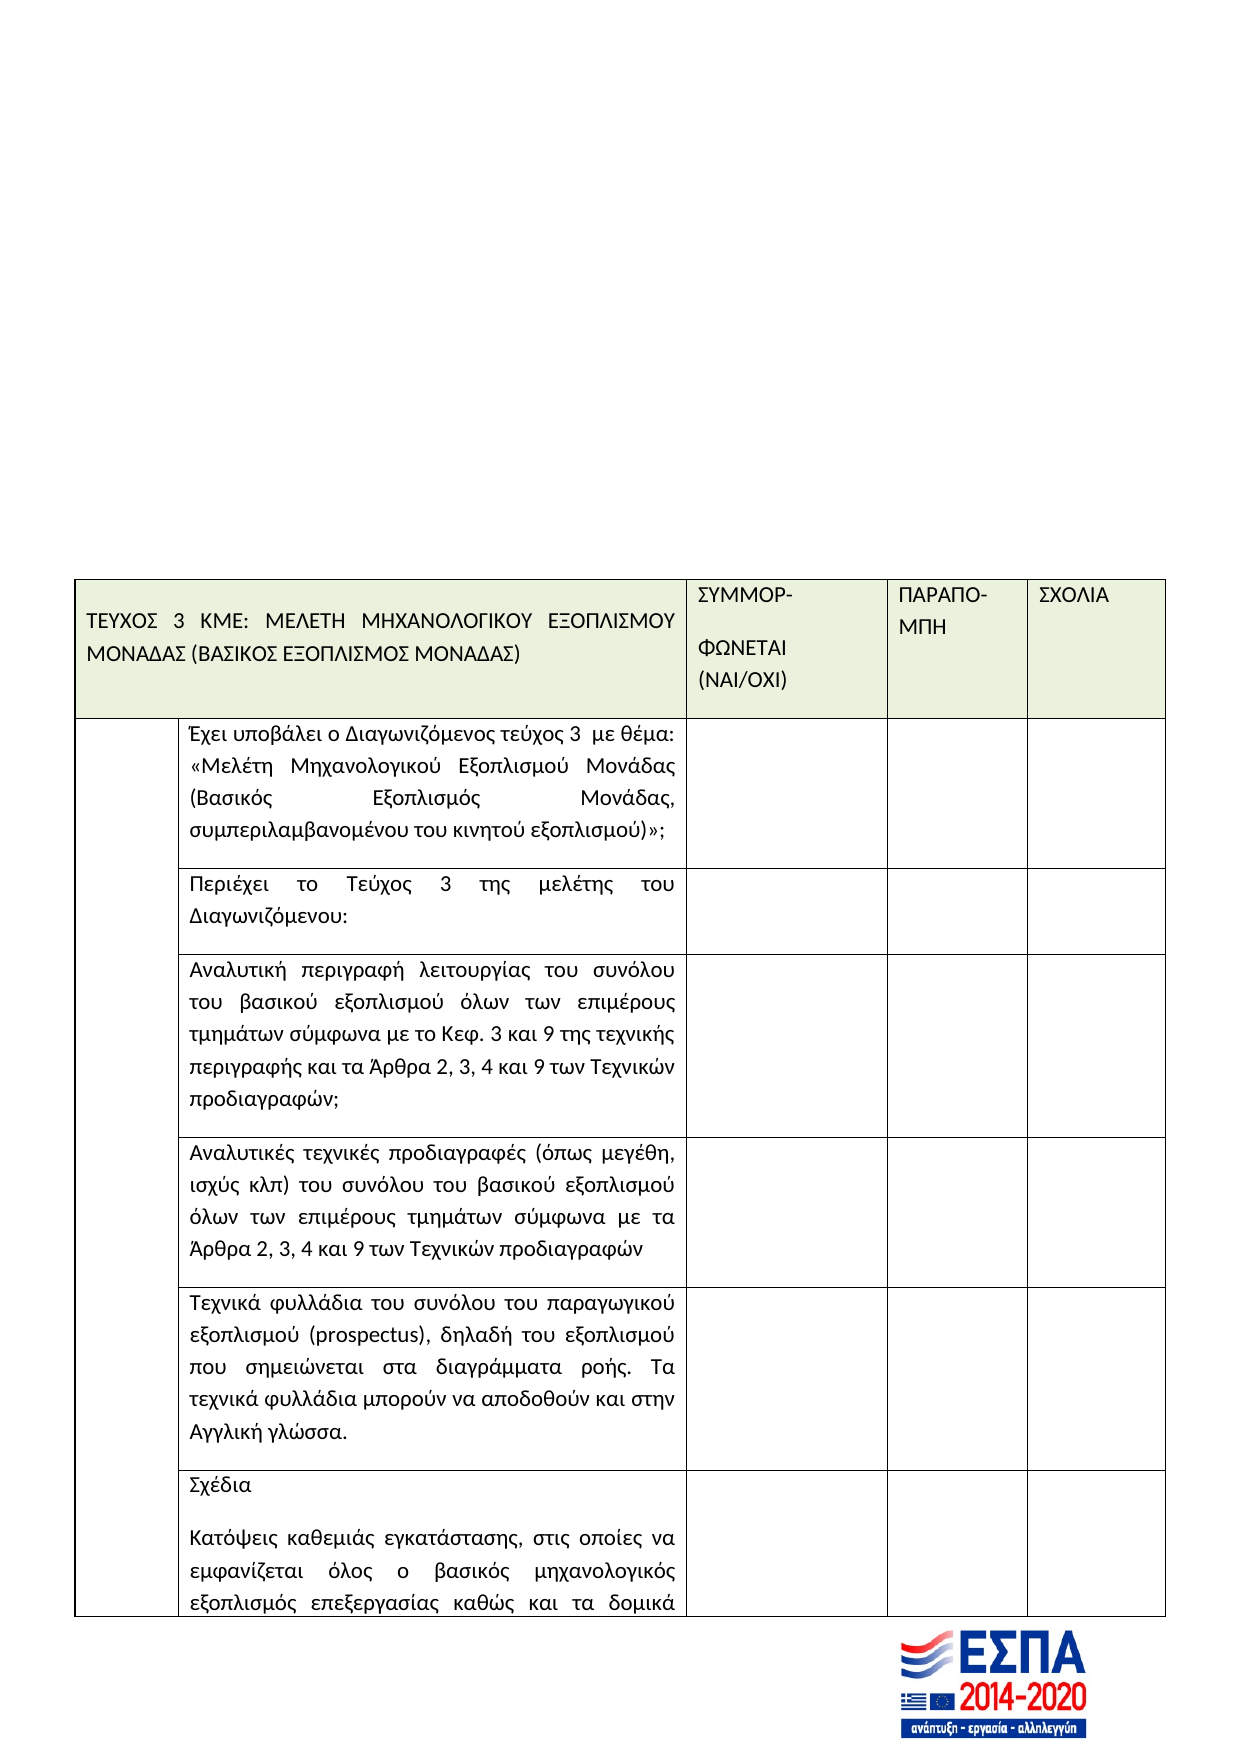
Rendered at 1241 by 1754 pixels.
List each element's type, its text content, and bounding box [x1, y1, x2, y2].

table_cell [687, 719, 887, 868]
table_cell [888, 869, 1027, 954]
table_cell [687, 869, 887, 954]
table_cell Τεχνικά φυλλάδια του συνόλου του παραγωγικού εξοπλισμού (prospectus), δηλαδή του εξοπλισμού που σημειώνεται στα διαγράμματα ροής. Τα τεχνικά φυλλάδια μπορούν να αποδοθούν και στην Αγγλική γλώσσα. [179, 1288, 686, 1469]
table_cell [179, 1471, 686, 1616]
table_cell [687, 1138, 887, 1287]
table_cell [1028, 1138, 1165, 1287]
table_cell [888, 955, 1027, 1137]
table_cell Έχει υποβάλει ο Διαγωνιζόμενος τεύχος 3 με θέμα: «Μελέτη Μηχανολογικού Εξοπλισμού Μονάδας (Βασικός Εξοπλισμός Μονάδας, συμπεριλαμβανομένου του κινητού εξοπλισμού)»; [179, 719, 686, 868]
table_cell [888, 1138, 1027, 1287]
table_cell [687, 1471, 887, 1616]
table_cell [1028, 719, 1165, 868]
table_header ΤΕΥΧΟΣ 3 ΚΜΕ: ΜΕΛΕΤΗ ΜΗΧΑΝΟΛΟΓΙΚΟΥ ΕΞΟΠΛΙΣΜΟΥ ΜΟΝΑΔΑΣ (ΒΑΣΙΚΟΣ ΕΞΟΠΛΙΣΜΟΣ ΜΟΝΑΔΑΣ) [76, 580, 686, 718]
table_header ΣΧΟΛΙΑ [1028, 580, 1165, 718]
picture [895, 1628, 1091, 1741]
table_cell [76, 719, 178, 1616]
table_cell Περιέχει το Τεύχος 3 της μελέτης του Διαγωνιζόμενου: [179, 869, 686, 954]
table_cell [1028, 1471, 1165, 1616]
table_cell [888, 1471, 1027, 1616]
table_cell [687, 955, 887, 1137]
table_cell [687, 1288, 887, 1469]
table_cell [1028, 869, 1165, 954]
table_cell Αναλυτικές τεχνικές προδιαγραφές (όπως μεγέθη, ισχύς κλπ) του συνόλου του βασικού εξοπλισμού όλων των επιμέρους τμημάτων σύμφωνα με τα Άρθρα 2, 3, 4 και 9 των Τεχνικών προδιαγραφών [179, 1138, 686, 1287]
table_header ΠΑΡΑΠΟ-ΜΠΗ [888, 580, 1027, 718]
table_cell [888, 719, 1027, 868]
table_cell Αναλυτική περιγραφή λειτουργίας του συνόλου του βασικού εξοπλισμού όλων των επιμέρους τμημάτων σύμφωνα με το Κεφ. 3 και 9 της τεχνικής περιγραφής και τα Άρθρα 2, 3, 4 και 9 των Τεχνικών προδιαγραφών; [179, 955, 686, 1137]
table_cell [1028, 955, 1165, 1137]
table_cell [888, 1288, 1027, 1469]
table_cell [1028, 1288, 1165, 1469]
table_header ΣΥΜΜΟΡ- ΦΩΝΕΤΑΙ (ΝΑΙ/ΌΧΙ) [687, 580, 887, 718]
